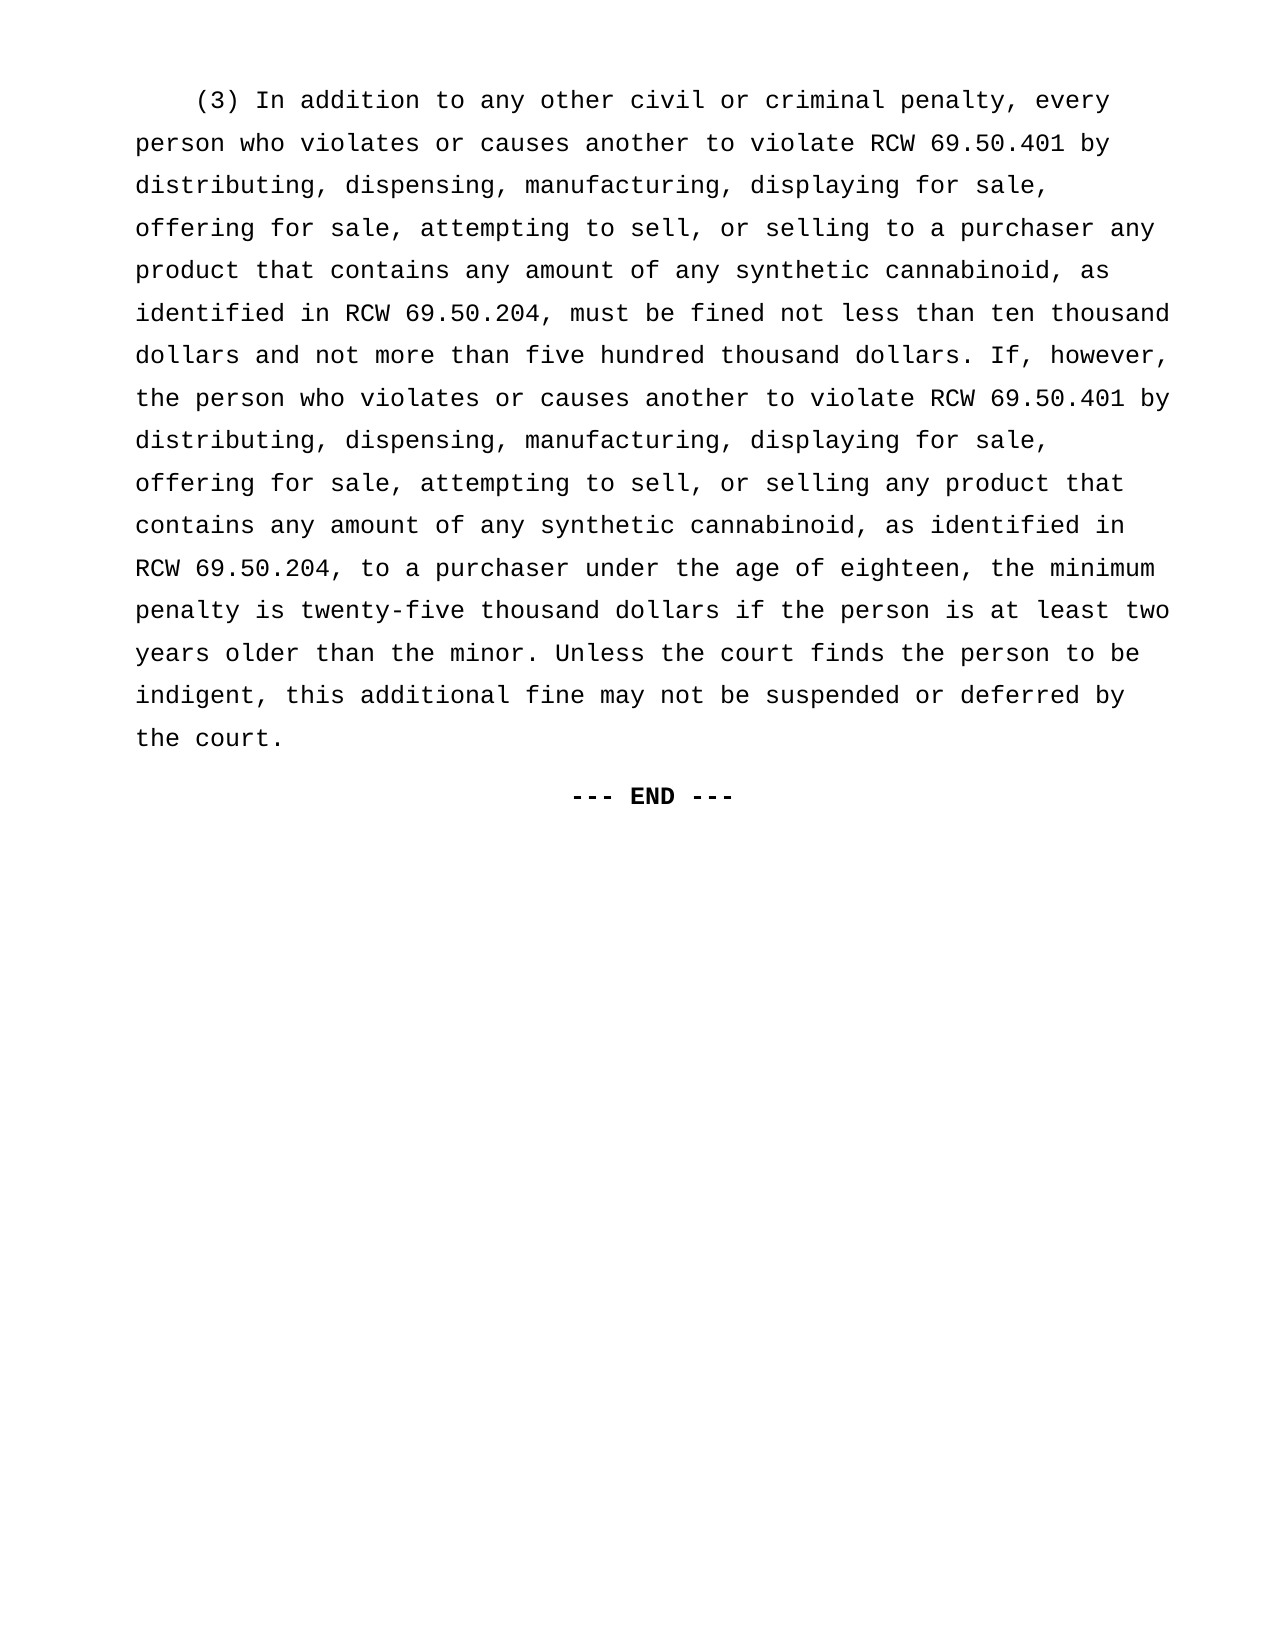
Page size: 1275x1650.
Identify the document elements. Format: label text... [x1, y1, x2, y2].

text --- END --- [135, 783, 1170, 812]
text (3) In addition to any other civil or criminal penalty, every person who violates or causes another to violate RCW 69.50.401 by distributing, dispensing, manufacturing, displaying for sale, offering for sale, attempting to sell, or selling to a purchaser any product that contains any amount of any synthetic cannabinoid, as identified in RCW 69.50.204, must be fined not less than ten thousand dollars and not more than five hundred thousand dollars. If, however, the person who violates or causes another to violate RCW 69.50.401 by distributing, dispensing, manufacturing, displaying for sale, offering for sale, attempting to sell, or selling any product that contains any amount of any synthetic cannabinoid, as identified in RCW 69.50.204, to a purchaser under the age of eighteen, the minimum penalty is twenty-five thousand dollars if the person is at least two years older than the minor. Unless the court finds the person to be indigent, this additional fine may not be suspended or deferred by the court. [135, 75, 1170, 755]
